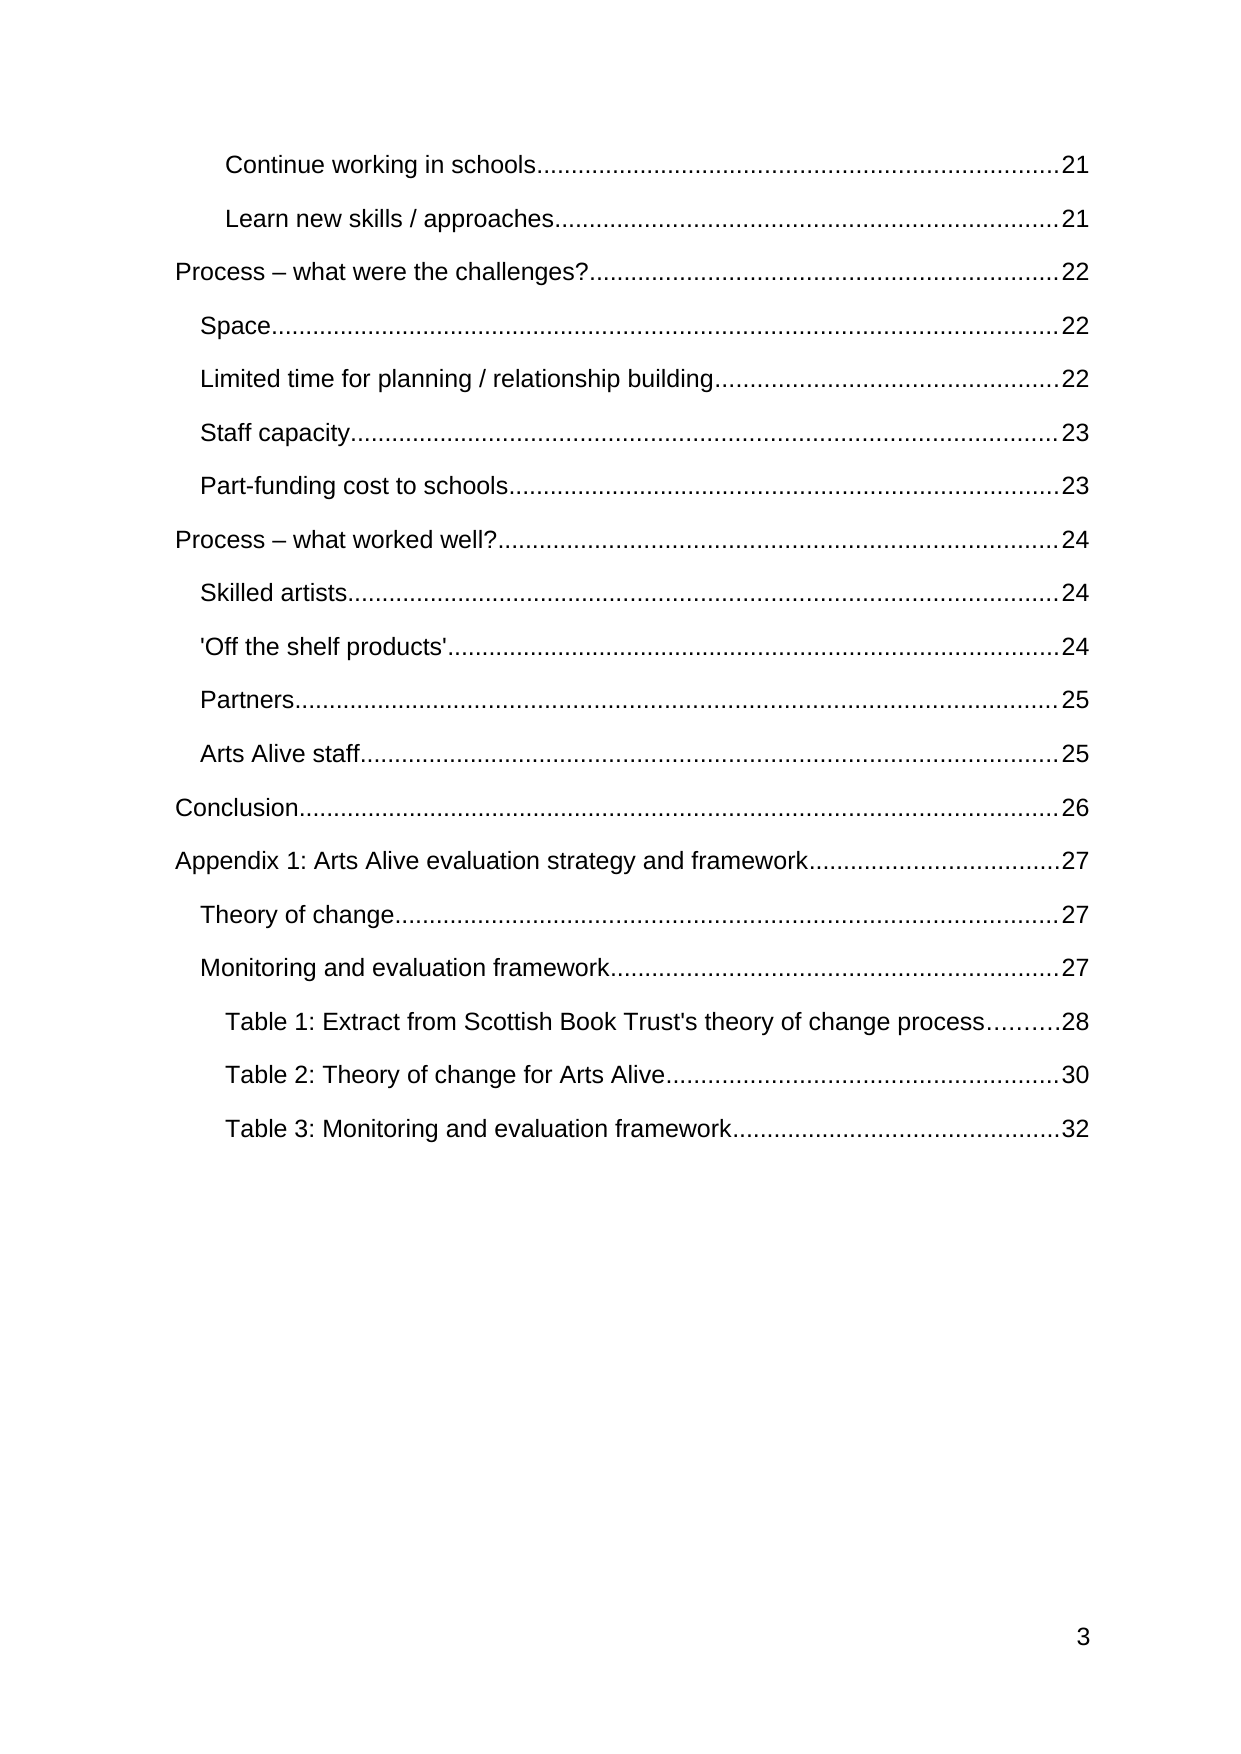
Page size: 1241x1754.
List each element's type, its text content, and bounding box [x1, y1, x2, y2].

text Part-funding cost to schools 23 [200, 471, 1090, 500]
text Staff capacity 23 [200, 418, 1090, 446]
text Table 2: Theory of change for Arts Alive 30 [225, 1060, 1090, 1089]
text Partners 25 [200, 685, 1090, 714]
text Learn new skills / approaches 21 [225, 203, 1090, 232]
text Process – what worked well? 24 [175, 525, 1090, 553]
text Continue working in schools 21 [225, 150, 1090, 179]
text 'Off the shelf products' 24 [200, 632, 1090, 661]
text Table 1: Extract from Scottish Book Trust's theory of change process 28 [225, 1007, 1090, 1035]
text Skilled artists 24 [200, 578, 1090, 607]
text Conclusion 26 [175, 792, 1090, 821]
text Theory of change 27 [200, 899, 1090, 928]
text Table 3: Monitoring and evaluation framework 32 [225, 1114, 1090, 1142]
text Process – what were the challenges? 22 [175, 257, 1090, 286]
text Appendix 1: Arts Alive evaluation strategy and framework 27 [175, 846, 1090, 875]
text Limited time for planning / relationship building 22 [200, 364, 1090, 393]
text Arts Alive staff 25 [200, 739, 1090, 768]
text Space 22 [200, 311, 1090, 339]
text Monitoring and evaluation framework 27 [200, 953, 1090, 982]
